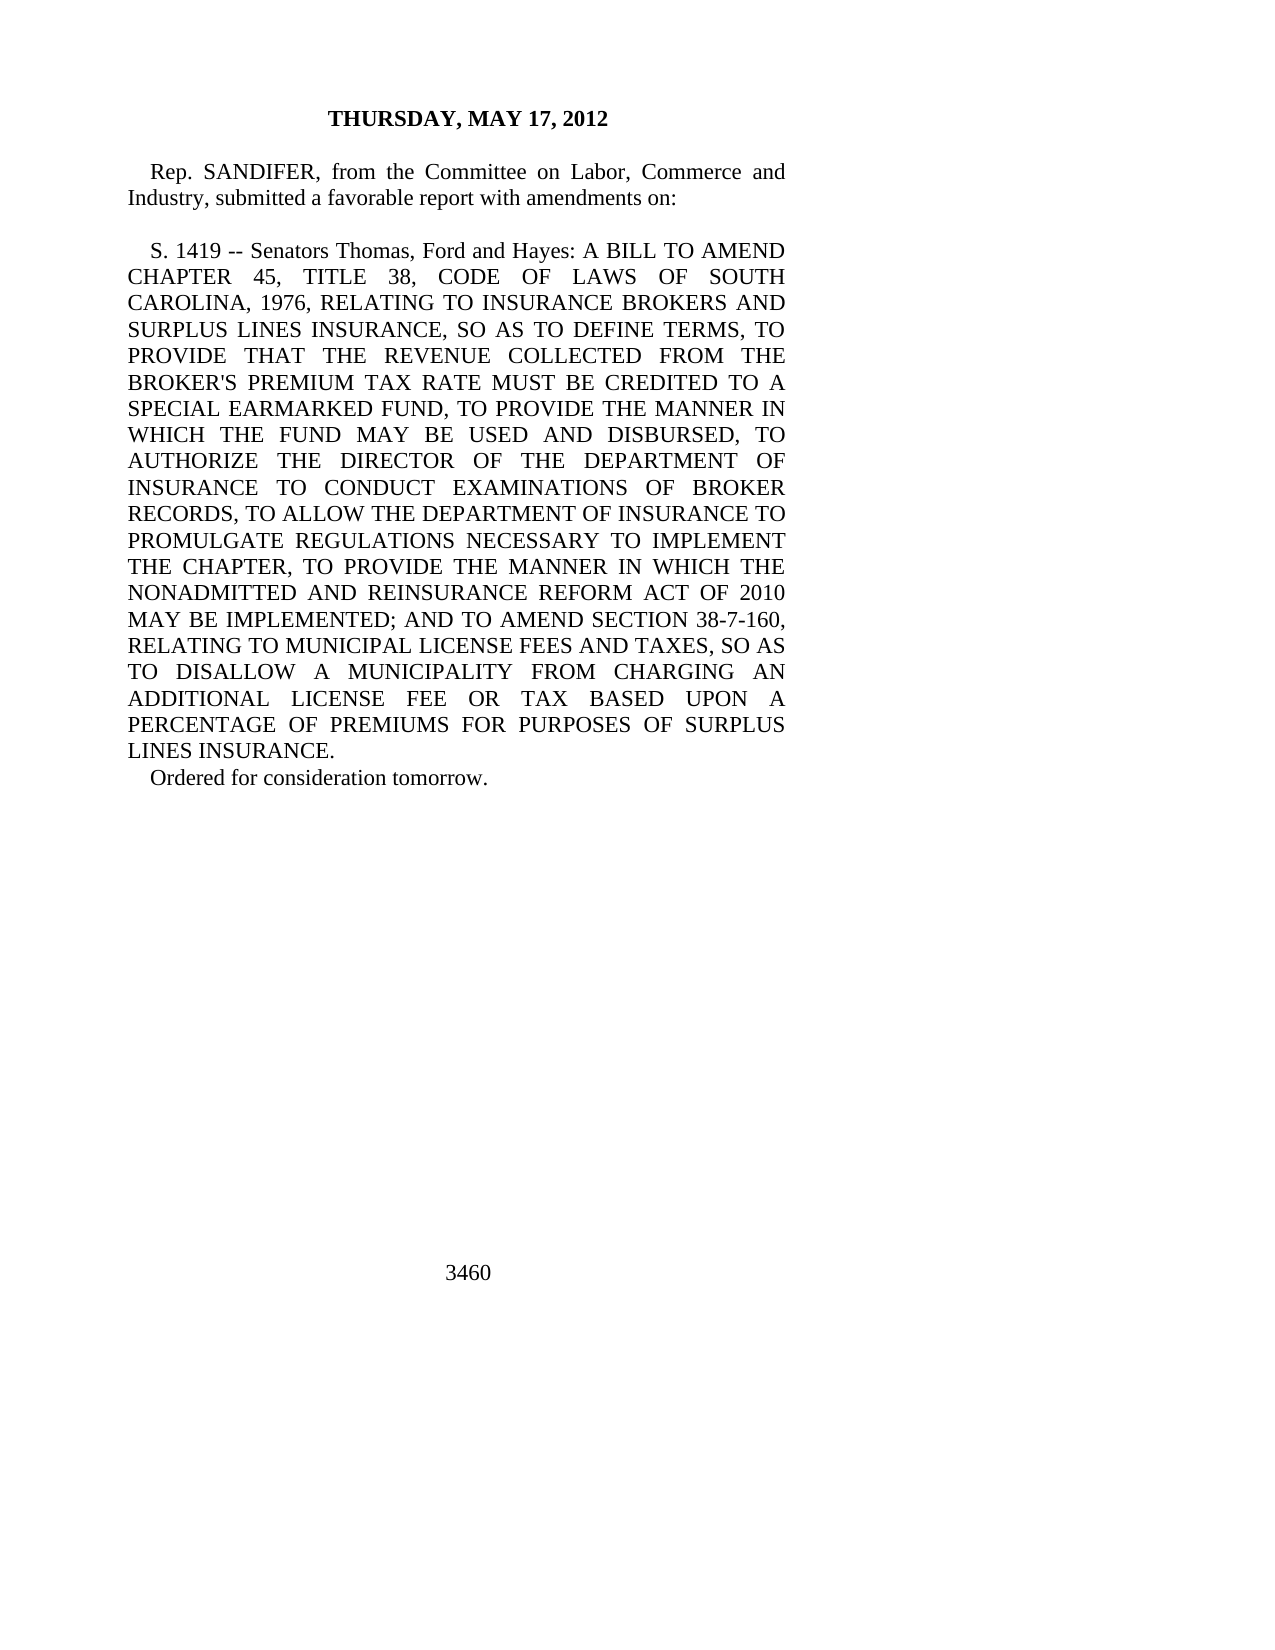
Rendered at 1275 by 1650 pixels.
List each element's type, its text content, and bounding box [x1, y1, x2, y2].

text Rep. SANDIFER, from the Committee on Labor, Commerce and Industry, submitted a favorable report with amendments on: [127, 158, 786, 210]
text Ordered for consideration tomorrow. [127, 764, 786, 790]
text S. 1419 -- Senators Thomas, Ford and Hayes: A BILL TO AMEND CHAPTER 45, TITLE 38, CODE OF LAWS OF SOUTH CAROLINA, 1976, RELATING TO INSURANCE BROKERS AND SURPLUS LINES INSURANCE, SO AS TO DEFINE TERMS, TO PROVIDE THAT THE REVENUE COLLECTED FROM THE BROKER'S PREMIUM TAX RATE MUST BE CREDITED TO A SPECIAL EARMARKED FUND, TO PROVIDE THE MANNER IN WHICH THE FUND MAY BE USED AND DISBURSED, TO AUTHORIZE THE DIRECTOR OF THE DEPARTMENT OF INSURANCE TO CONDUCT EXAMINATIONS OF BROKER RECORDS, TO ALLOW THE DEPARTMENT OF INSURANCE TO PROMULGATE REGULATIONS NECESSARY TO IMPLEMENT THE CHAPTER, TO PROVIDE THE MANNER IN WHICH THE NONADMITTED AND REINSURANCE REFORM ACT OF 2010 MAY BE IMPLEMENTED; AND TO AMEND SECTION 38-7-160, RELATING TO MUNICIPAL LICENSE FEES AND TAXES, SO AS TO DISALLOW A MUNICIPALITY FROM CHARGING AN ADDITIONAL LICENSE FEE OR TAX BASED UPON A PERCENTAGE OF PREMIUMS FOR PURPOSES OF SURPLUS LINES INSURANCE. [127, 237, 786, 764]
